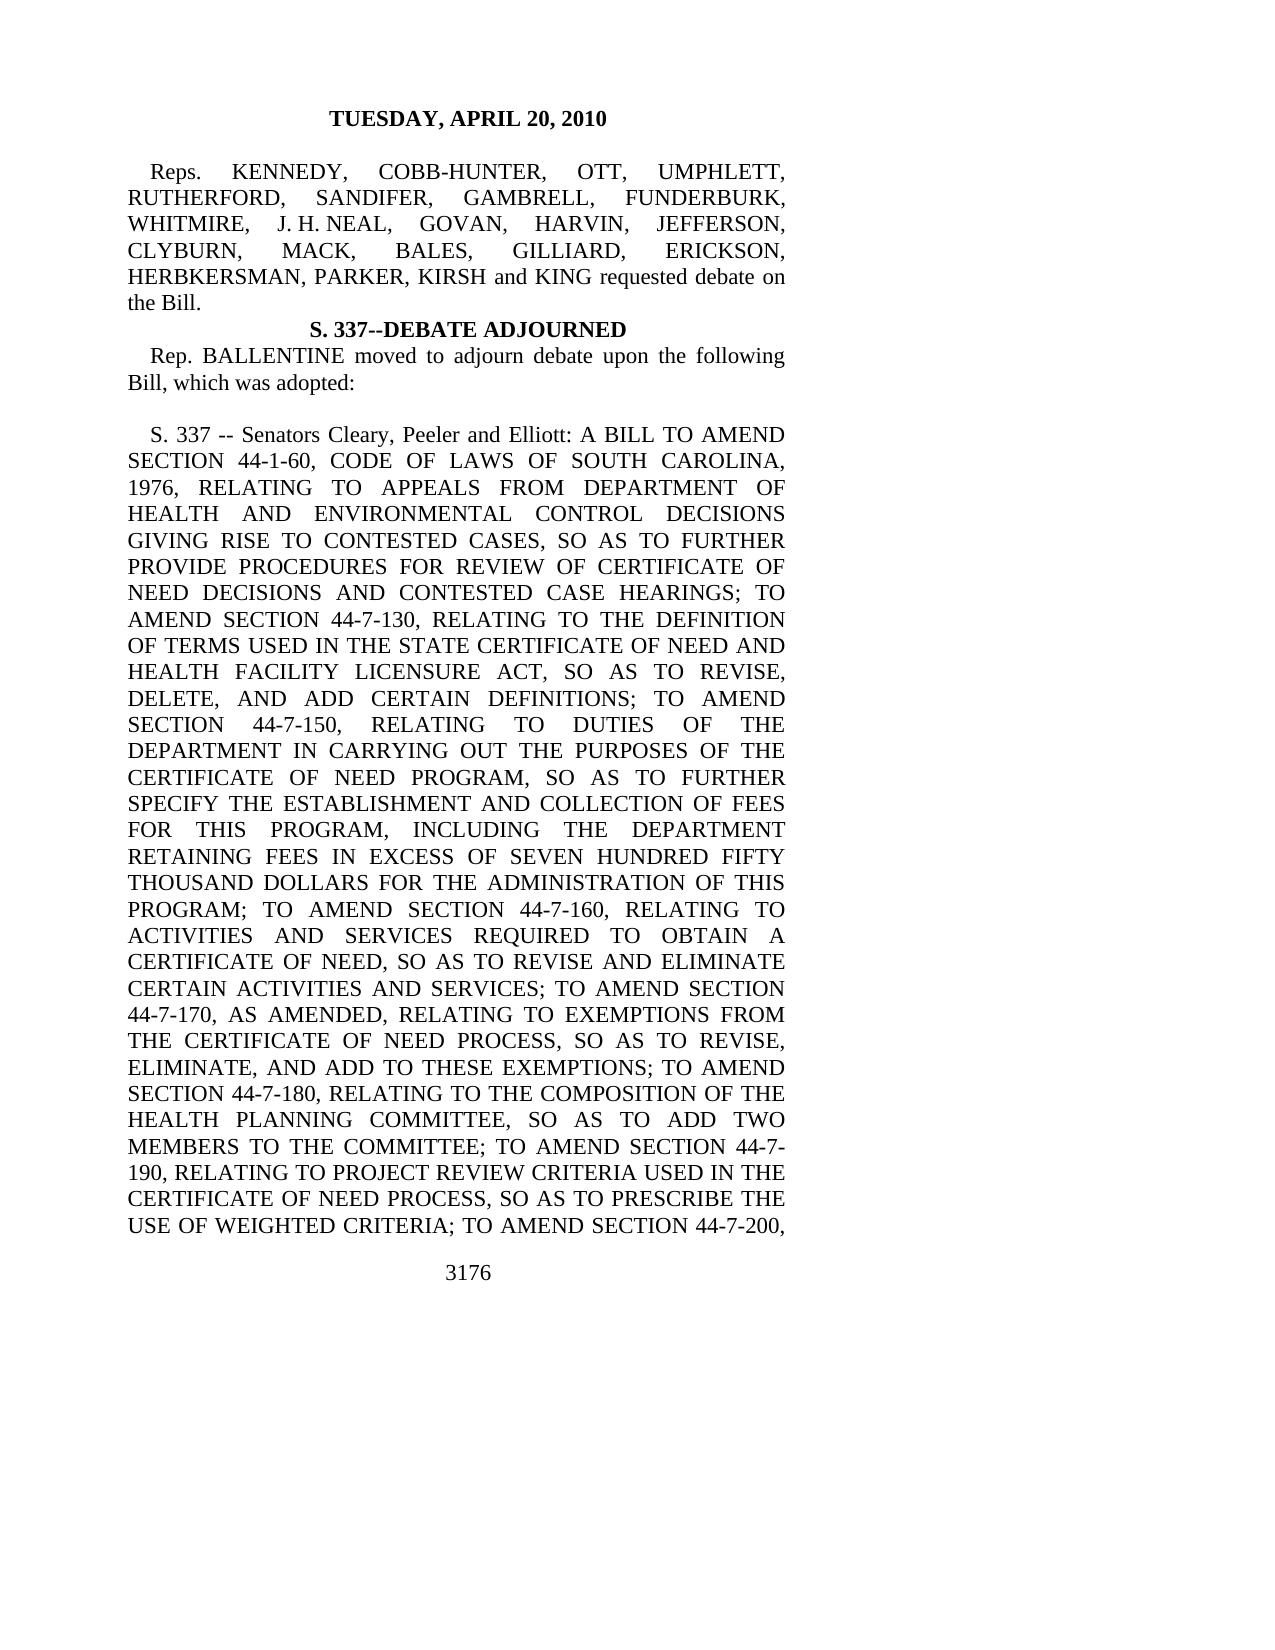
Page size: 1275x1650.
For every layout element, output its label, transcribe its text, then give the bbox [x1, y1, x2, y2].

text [127, 421, 786, 1238]
text Rep. BALLENTINE moved to adjourn debate upon the following Bill, which was adopted: [127, 342, 786, 395]
text Reps. KENNEDY, COBB-HUNTER, OTT, UMPHLETT, RUTHERFORD, SANDIFER, GAMBRELL, FUNDERBURK, WHITMIRE, J. H. NEAL, GOVAN, HARVIN, JEFFERSON, CLYBURN, MACK, BALES, GILLIARD, ERICKSON, HERBKERSMAN, PARKER, KIRSH and KING requested debate on the Bill. [127, 158, 786, 316]
text S. 337--DEBATE ADJOURNED [127, 316, 786, 342]
